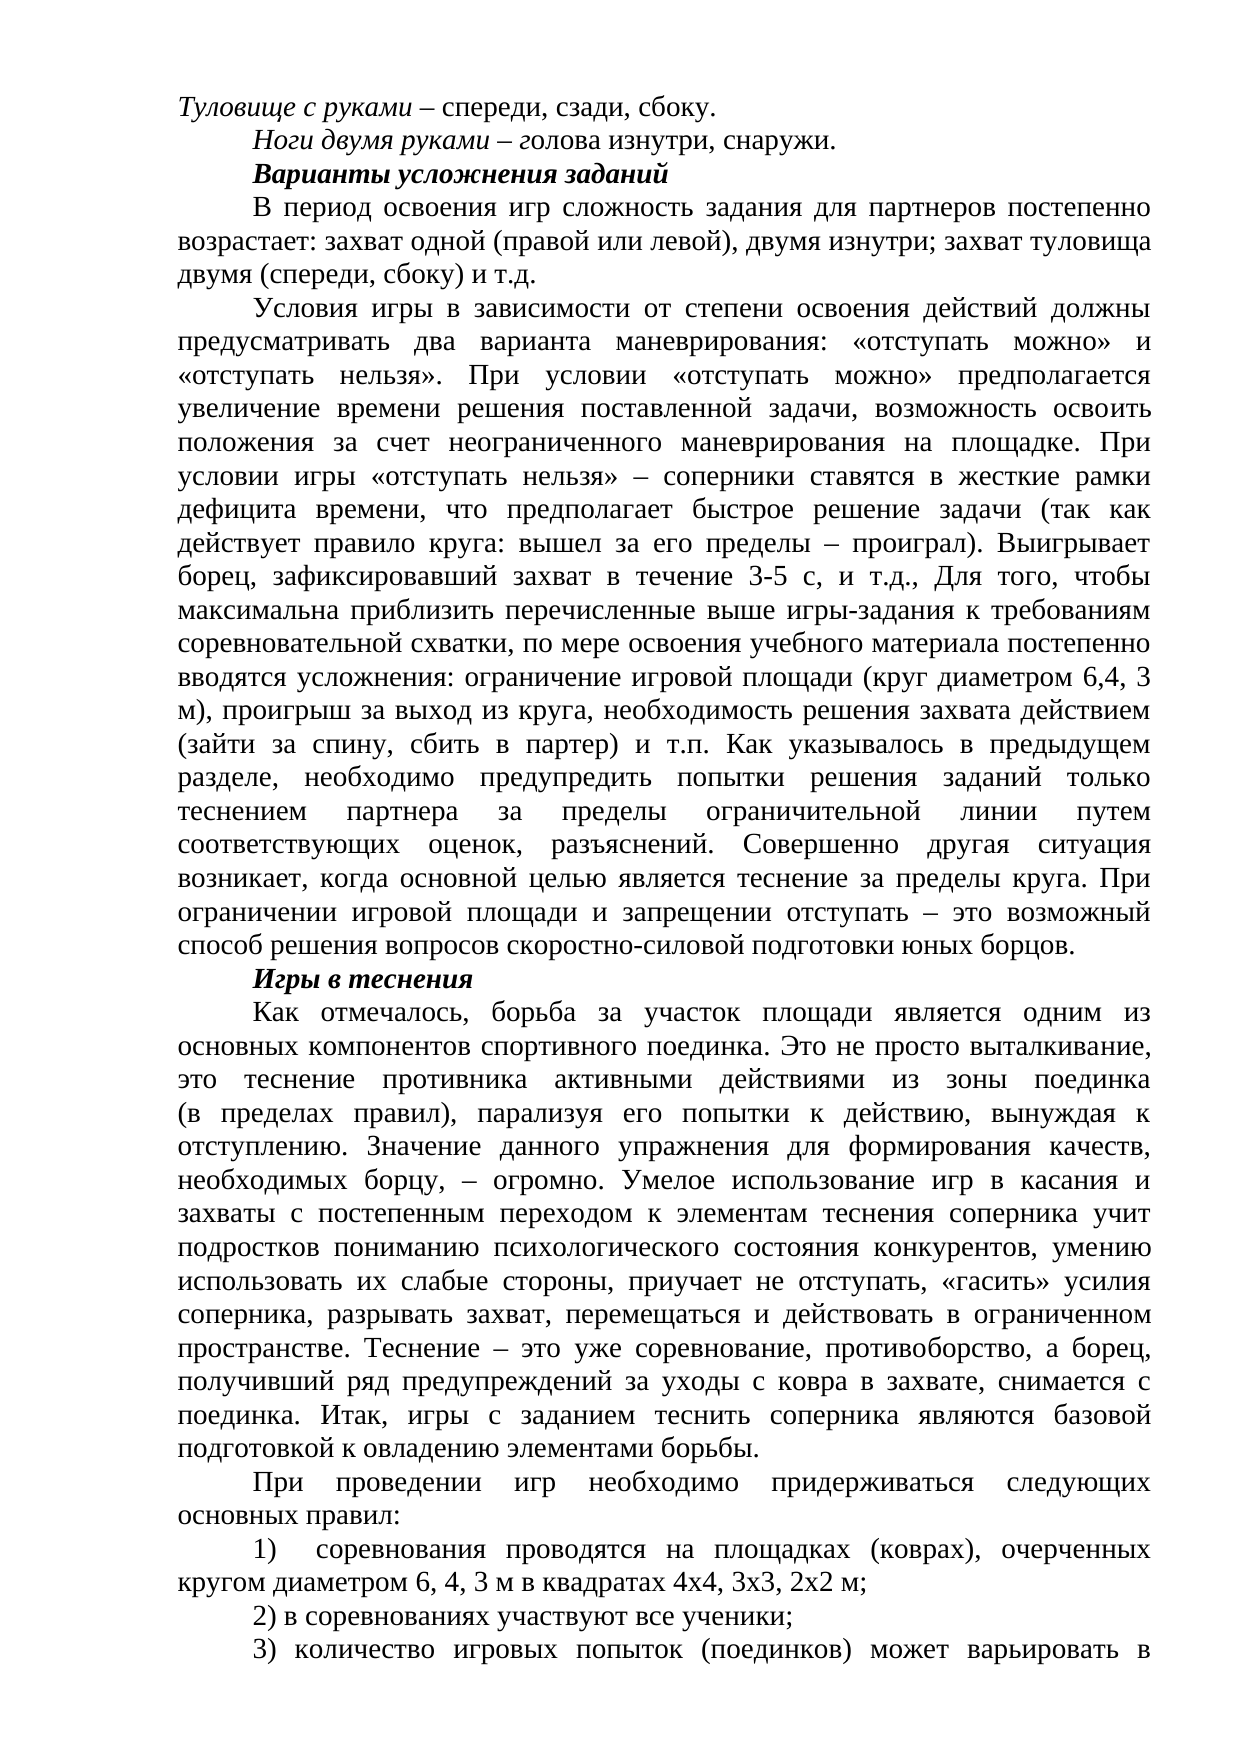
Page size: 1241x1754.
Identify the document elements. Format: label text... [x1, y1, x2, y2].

text 1) соревнования проводятся на площадках (коврах), очерченных кругом диаметром 6, 4, 3 м в квадратах 4x4, 3x3, 2x2 м; [177, 1531, 1152, 1598]
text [177, 89, 1152, 122]
text Как отмечалось, борьба за участок площади является одним из основных компонентов спортивного поединка. Это не просто выталкивание, это теснение противника активными действиями из зоны поединка (в пределах правил), парализуя его попытки к действию, вынуждая к отступлению. Значение данного упражнения для формирования качеств, необходимых борцу, – огромно. Умелое использование игр в касания и захваты с постепенным переходом к элементам теснения соперника учит подростков пониманию психологического состояния конкурентов, умению использовать их слабые стороны, приучает не отступать, «гасить» усилия соперника, разрывать захват, перемещаться и действовать в ограниченном пространстве. Теснение – это уже соревнование, противоборство, а борец, получивший ряд предупреждений за уходы с ковра в захвате, снимается с поединка. Итак, игры с заданием теснить соперника являются базовой подготовкой к овладению элементами борьбы. [177, 994, 1152, 1464]
text Игры в теснения [177, 961, 1152, 994]
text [177, 1632, 1152, 1665]
text Варианты усложнения заданий [177, 156, 1152, 189]
text 2) в соревнованиях участвуют все ученики; [177, 1598, 1152, 1632]
text Условия игры в зависимости от степени освоения действий должны предусматривать два варианта маневрирования: «отступать можно» и «отступать нельзя». При условии «отступать можно» предполагается увеличение времени решения поставленной задачи, возможность освоить положения за счет неограниченного маневрирования на площадке. При условии игры «отступать нельзя» – соперники ставятся в жесткие рамки дефицита времени, что предполагает быстрое решение задачи (так как действует правило круга: вышел за его пределы – проиграл). Выигрывает борец, зафиксировавший захват в течение 3-5 с, и т.д., Для того, чтобы максимальна приблизить перечисленные выше игры-задания к требованиям соревновательной схватки, по мере освоения учебного материала постепенно вводятся усложнения: ограничение игровой площади (круг диаметром 6,4, 3 м), проигрыш за выход из круга, необходимость решения захвата действием (зайти за спину, сбить в партер) и т.п. Как указывалось в предыдущем разделе, необходимо предупредить попытки решения заданий только теснением партнера за пределы ограничительной линии путем соответствующих оценок, разъяснений. Совершенно другая ситуация возникает, когда основной целью является теснение за пределы круга. При ограничении игровой площади и запрещении отступать – это возможный способ решения вопросов скоростно-силовой подготовки юных борцов. [177, 290, 1152, 961]
text При проведении игр необходимо придерживаться следующих основных правил: [177, 1464, 1152, 1531]
text Ноги двумя руками – голова изнутри, снаружи. [177, 122, 1152, 156]
text В период освоения игр сложность задания для партнеров постепенно возрастает: захват одной (правой или левой), двумя изнутри; захват туловища двумя (спереди, сбоку) и т.д. [177, 189, 1152, 290]
